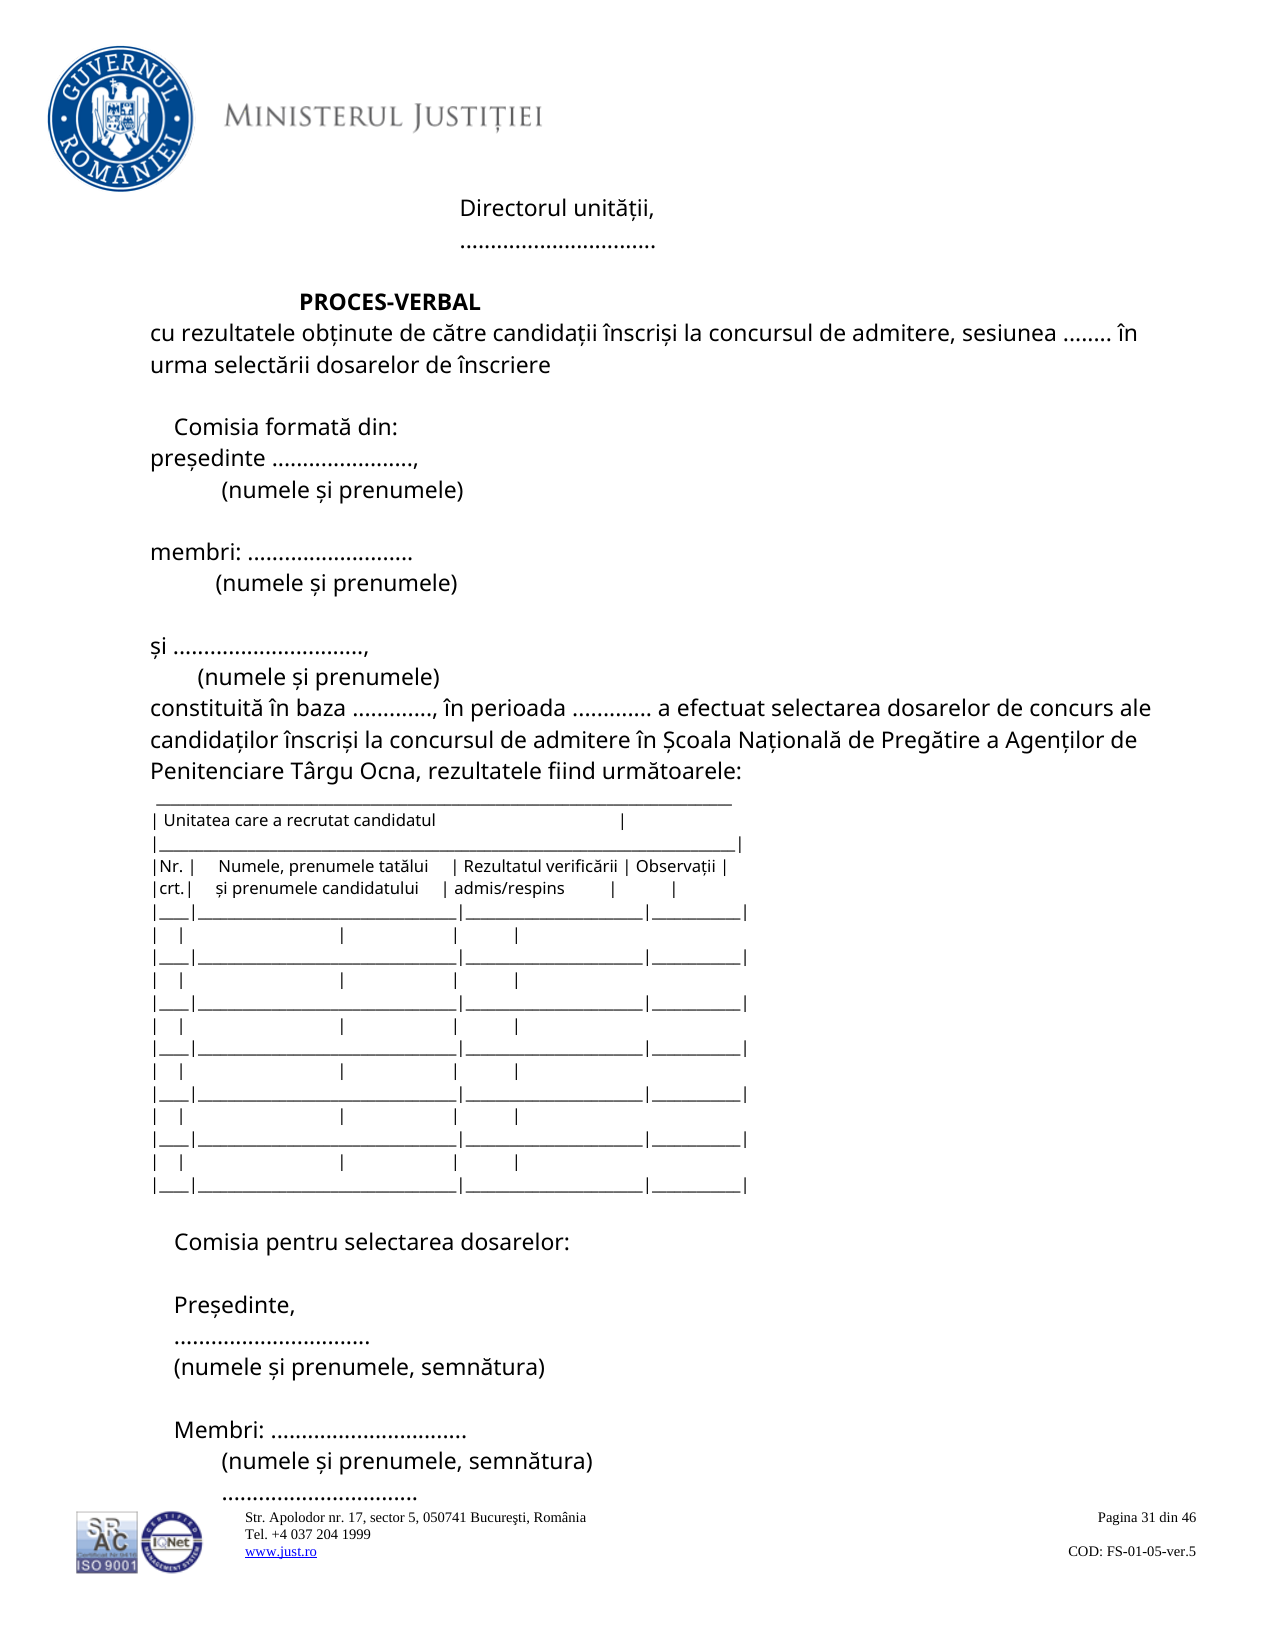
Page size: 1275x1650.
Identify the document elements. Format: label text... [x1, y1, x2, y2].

picture [70, 1509, 211, 1580]
text |crt.| şi prenumele candidatului | admis/respins | | [150, 877, 1196, 900]
text preşedinte ......................., [150, 442, 1196, 474]
text | | | | | [150, 1149, 1196, 1172]
text (numele şi prenumele) [150, 567, 1196, 599]
text membri: ........................... [150, 536, 1196, 567]
text |____|___________________________________|________________________|____________| [150, 1127, 1196, 1149]
text |____|___________________________________|________________________|____________| [150, 991, 1196, 1013]
text | | | | | [150, 922, 1196, 945]
text | | | | | [150, 1104, 1196, 1127]
text |____|___________________________________|________________________|____________| [150, 945, 1196, 968]
text | | | | | [150, 968, 1196, 991]
text PROCES-VERBAL [150, 286, 1196, 317]
text | | | | | [150, 1013, 1196, 1036]
text |Nr. | Numele, prenumele tatălui | Rezultatul verificării | Observaţii | [150, 854, 1196, 877]
text ______________________________________________________________________________ [150, 786, 1196, 809]
text | | | | | [150, 1059, 1196, 1081]
text | Unitatea care a recrutat candidatul | [150, 809, 1196, 832]
text ................................ [150, 224, 1196, 255]
text Membri: ................................ [150, 1414, 1196, 1445]
text Preşedinte, [150, 1289, 1196, 1320]
text |____|___________________________________|________________________|____________| [150, 1081, 1196, 1104]
text (numele şi prenumele) [150, 661, 1196, 692]
text Directorul unităţii, [150, 192, 1196, 224]
text ................................ [150, 1476, 1196, 1507]
text |____|___________________________________|________________________|____________| [150, 1172, 1196, 1195]
text Comisia formată din: [150, 411, 1196, 442]
text (numele şi prenumele, semnătura) [150, 1351, 1196, 1382]
text şi ..............................., [150, 630, 1196, 661]
text constituită în baza ............., în perioada ............. a efectuat selectarea dosarelor de concurs ale candidaţilor înscrişi la concursul de admitere în Şcoala Naţională de Pregătire a Agenţilor de Penitenciare Târgu Ocna, rezultatele fiind următoarele: [150, 692, 1196, 786]
text cu rezultatele obţinute de către candidaţii înscrişi la concursul de admitere, sesiunea ........ în urma selectării dosarelor de înscriere [150, 317, 1196, 380]
text (numele şi prenumele) [150, 474, 1196, 505]
text (numele şi prenumele, semnătura) [150, 1445, 1196, 1476]
text |______________________________________________________________________________| [150, 832, 1196, 854]
text ................................ [150, 1320, 1196, 1351]
text Comisia pentru selectarea dosarelor: [150, 1226, 1196, 1257]
text |____|___________________________________|________________________|____________| [150, 1036, 1196, 1059]
text |____|___________________________________|________________________|____________| [150, 900, 1196, 922]
picture [46, 44, 544, 193]
